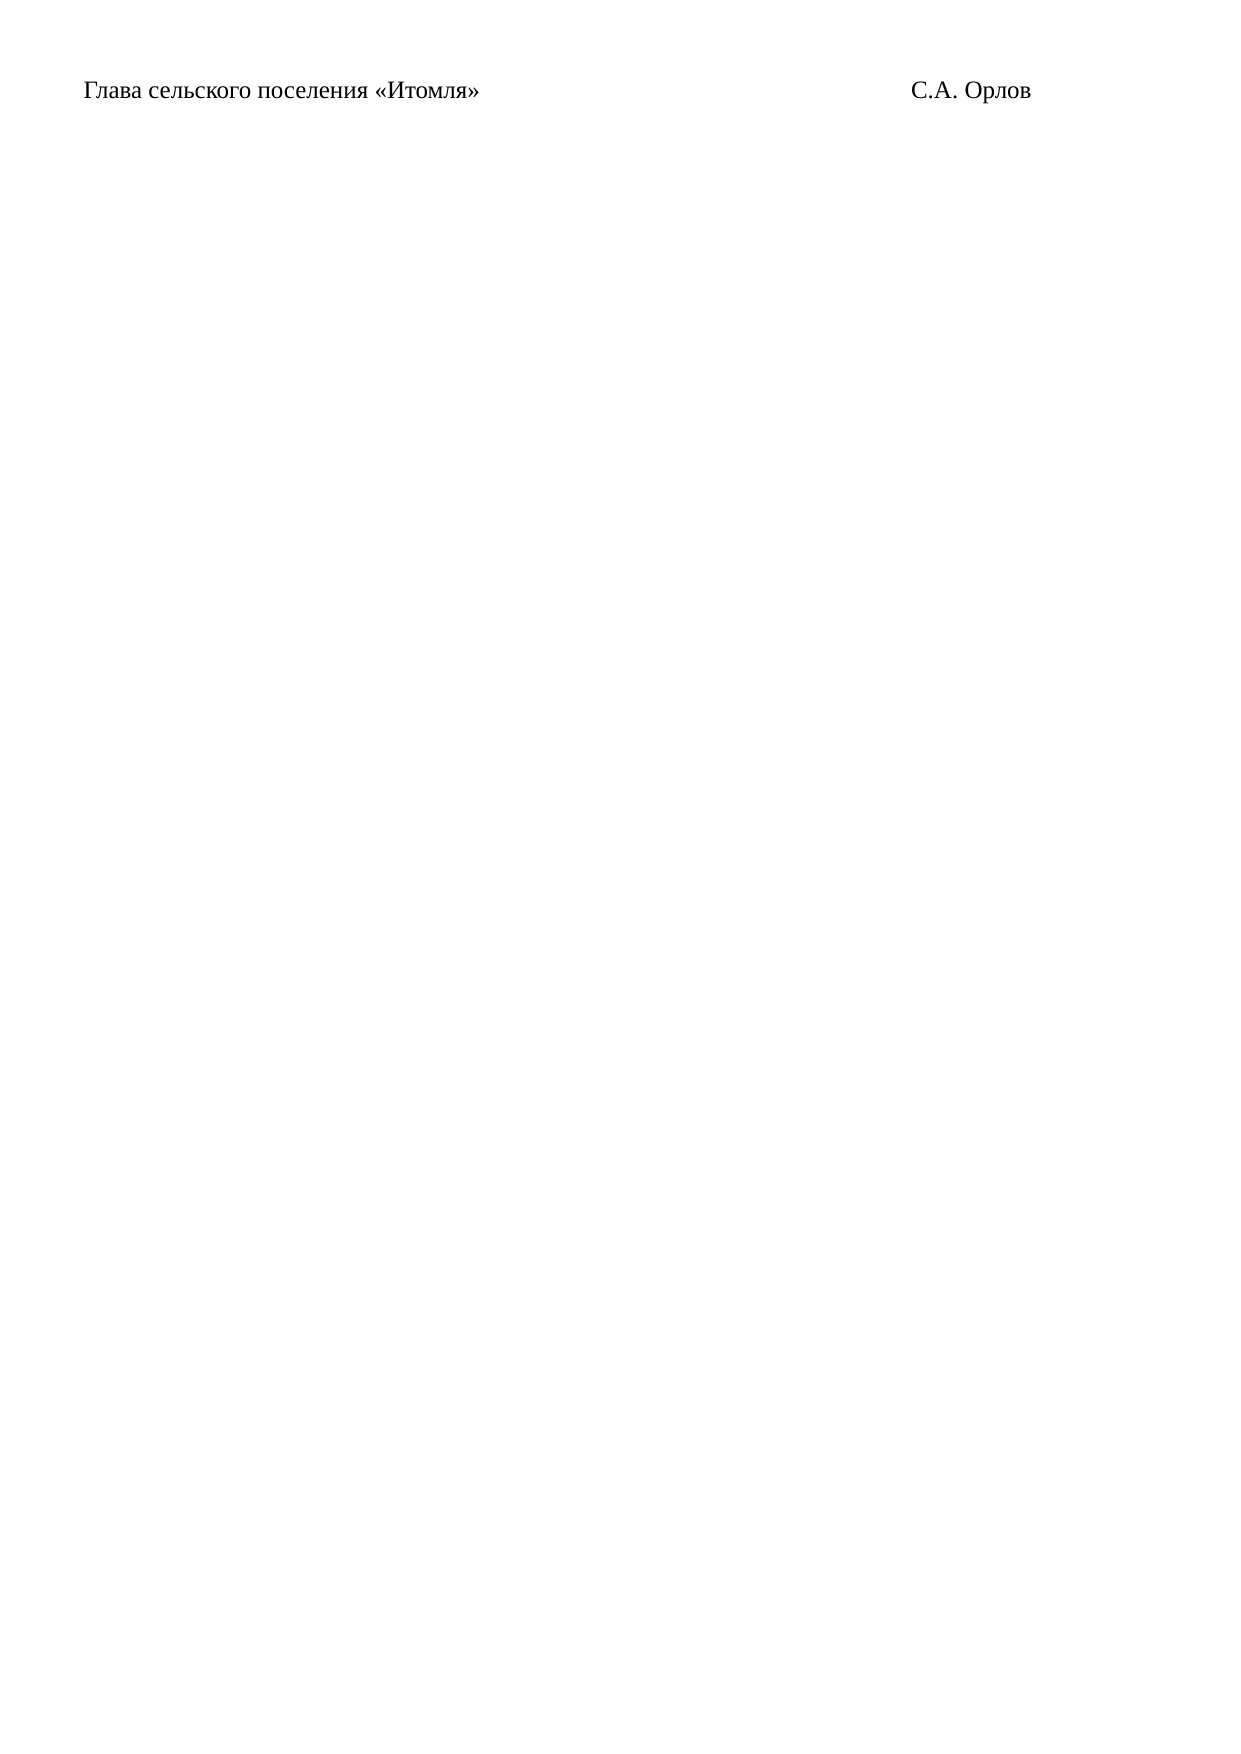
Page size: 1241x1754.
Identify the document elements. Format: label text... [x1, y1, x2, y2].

text Глава сельского поселения «Итомля» С.А. Орлов [83, 75, 1157, 104]
